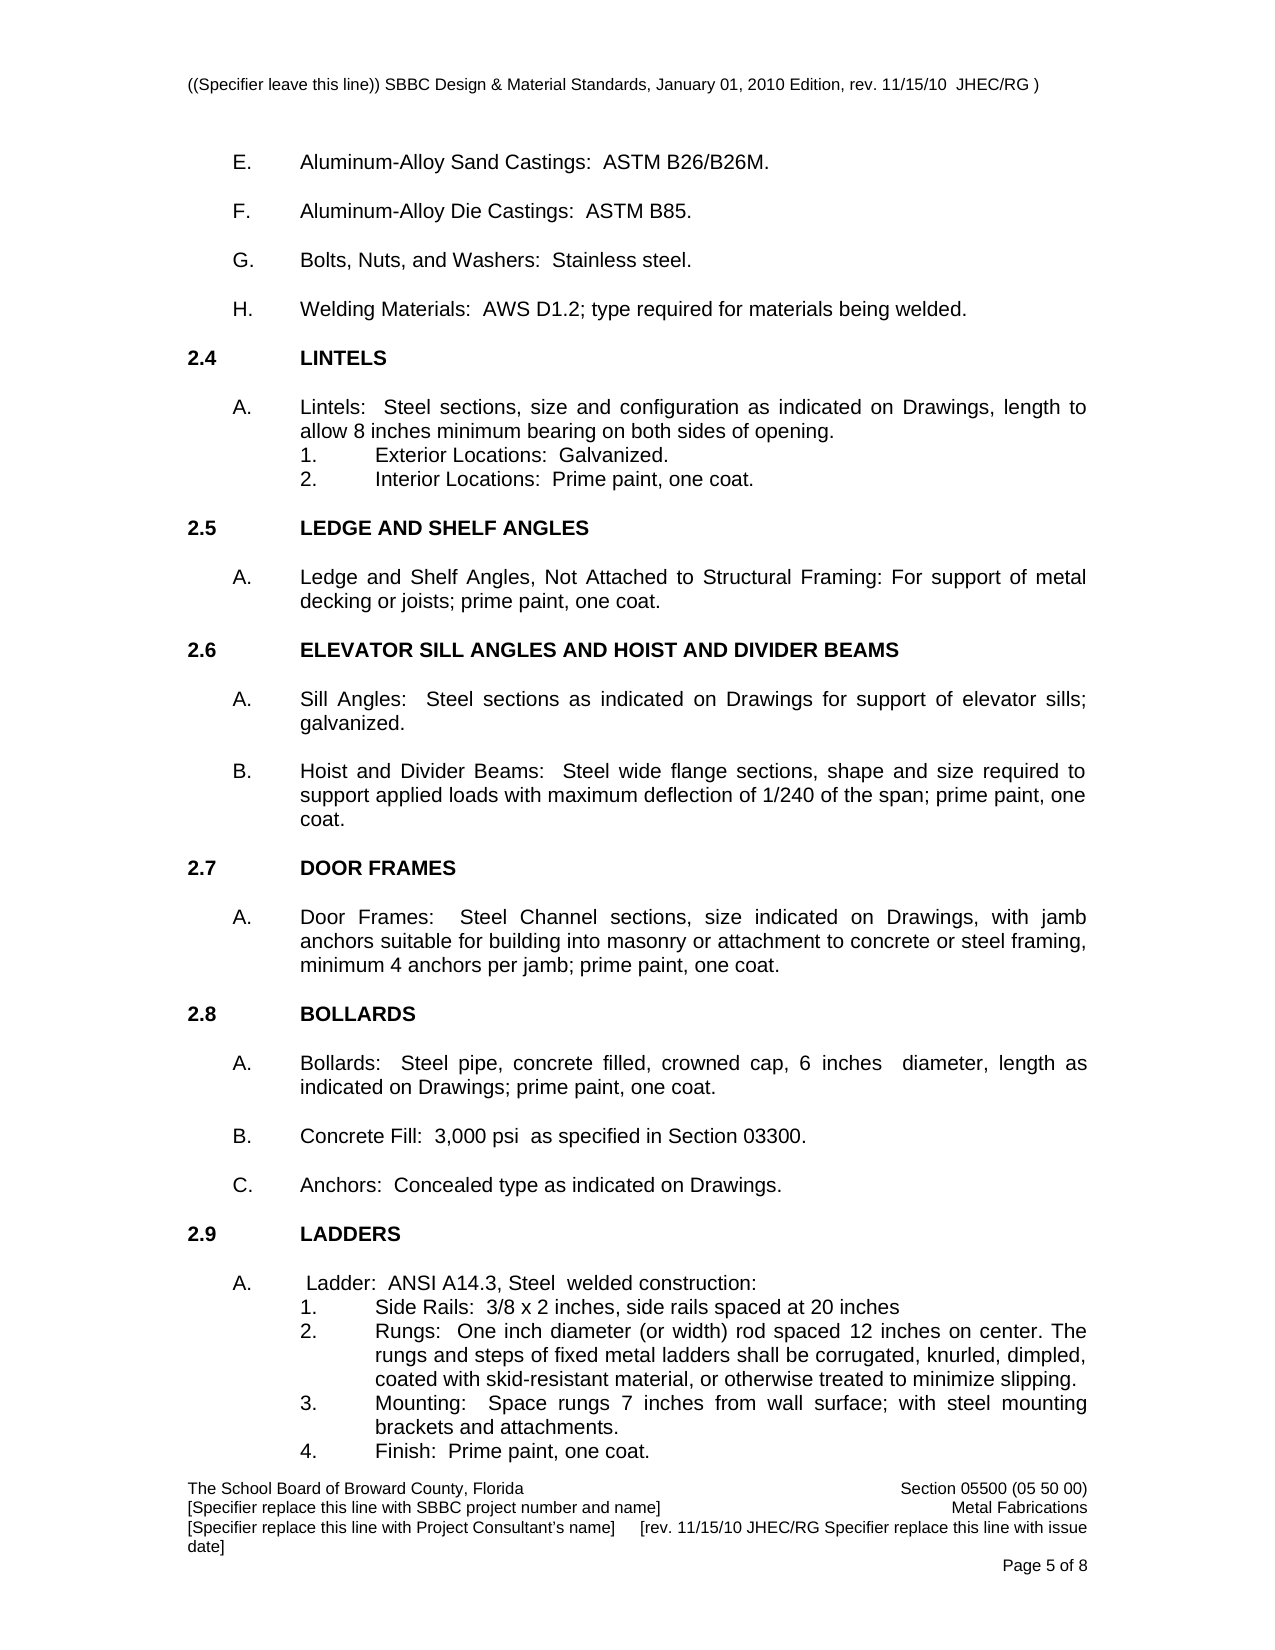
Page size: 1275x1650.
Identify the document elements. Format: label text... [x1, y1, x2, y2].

text Ladder: ANSI A14.3, Steel welded construction: [232, 1271, 1087, 1295]
text Bollards: Steel pipe, concrete filled, crowned cap, 6 inches diameter, length as indicated on Drawings; prime paint, one coat. [232, 1051, 1087, 1099]
text Side Rails: 3/8 x 2 inches, side rails spaced at 20 inches [300, 1295, 1087, 1319]
text Interior Locations: Prime paint, one coat. [300, 467, 1087, 491]
text Sill Angles: Steel sections as indicated on Drawings for support of elevator sills; galvanized. [232, 686, 1087, 734]
text Rungs: One inch diameter (or width) rod spaced 12 inches on center. The rungs and steps of fixed metal ladders shall be corrugated, knurled, dimpled, coated with skid-resistant material, or otherwise treated to minimize slipping. [300, 1319, 1087, 1391]
text Finish: Prime paint, one coat. [300, 1438, 1087, 1462]
text Door Frames: Steel Channel sections, size indicated on Drawings, with jamb anchors suitable for building into masonry or attachment to concrete or steel framing, minimum 4 anchors per jamb; prime paint, one coat. [232, 905, 1087, 977]
text Aluminum-Alloy Sand Castings: ASTM B26/B26M. [232, 150, 1087, 174]
text Lintels: Steel sections, size and configuration as indicated on Drawings, length to allow 8 inches minimum bearing on both sides of opening. [232, 395, 1087, 443]
text BOLLARDS [187, 1002, 1087, 1026]
text Welding Materials: AWS D1.2; type required for materials being welded. [232, 297, 1087, 321]
text Mounting: Space rungs 7 inches from wall surface; with steel mounting brackets and attachments. [300, 1391, 1087, 1438]
text ELEVATOR SILL ANGLES AND HOIST AND DIVIDER BEAMS [187, 637, 1087, 661]
text Concrete Fill: 3,000 psi as specified in Section 03300. [232, 1124, 1087, 1148]
text LADDERS [187, 1222, 1087, 1246]
text Aluminum-Alloy Die Castings: ASTM B85. [232, 199, 1087, 223]
text Bolts, Nuts, and Washers: Stainless steel. [232, 248, 1087, 272]
text LEDGE AND SHELF ANGLES [187, 516, 1087, 539]
text DOOR FRAMES [187, 856, 1087, 880]
text Ledge and Shelf Angles, Not Attached to Structural Framing: For support of metal decking or joists; prime paint, one coat. [232, 564, 1087, 612]
text Exterior Locations: Galvanized. [300, 443, 1087, 467]
text Anchors: Concealed type as indicated on Drawings. [232, 1173, 1087, 1197]
text Hoist and Divider Beams: Steel wide flange sections, shape and size required to support applied loads with maximum deflection of 1/240 of the span; prime paint, one coat. [232, 759, 1087, 831]
text LINTELS [187, 346, 1087, 370]
